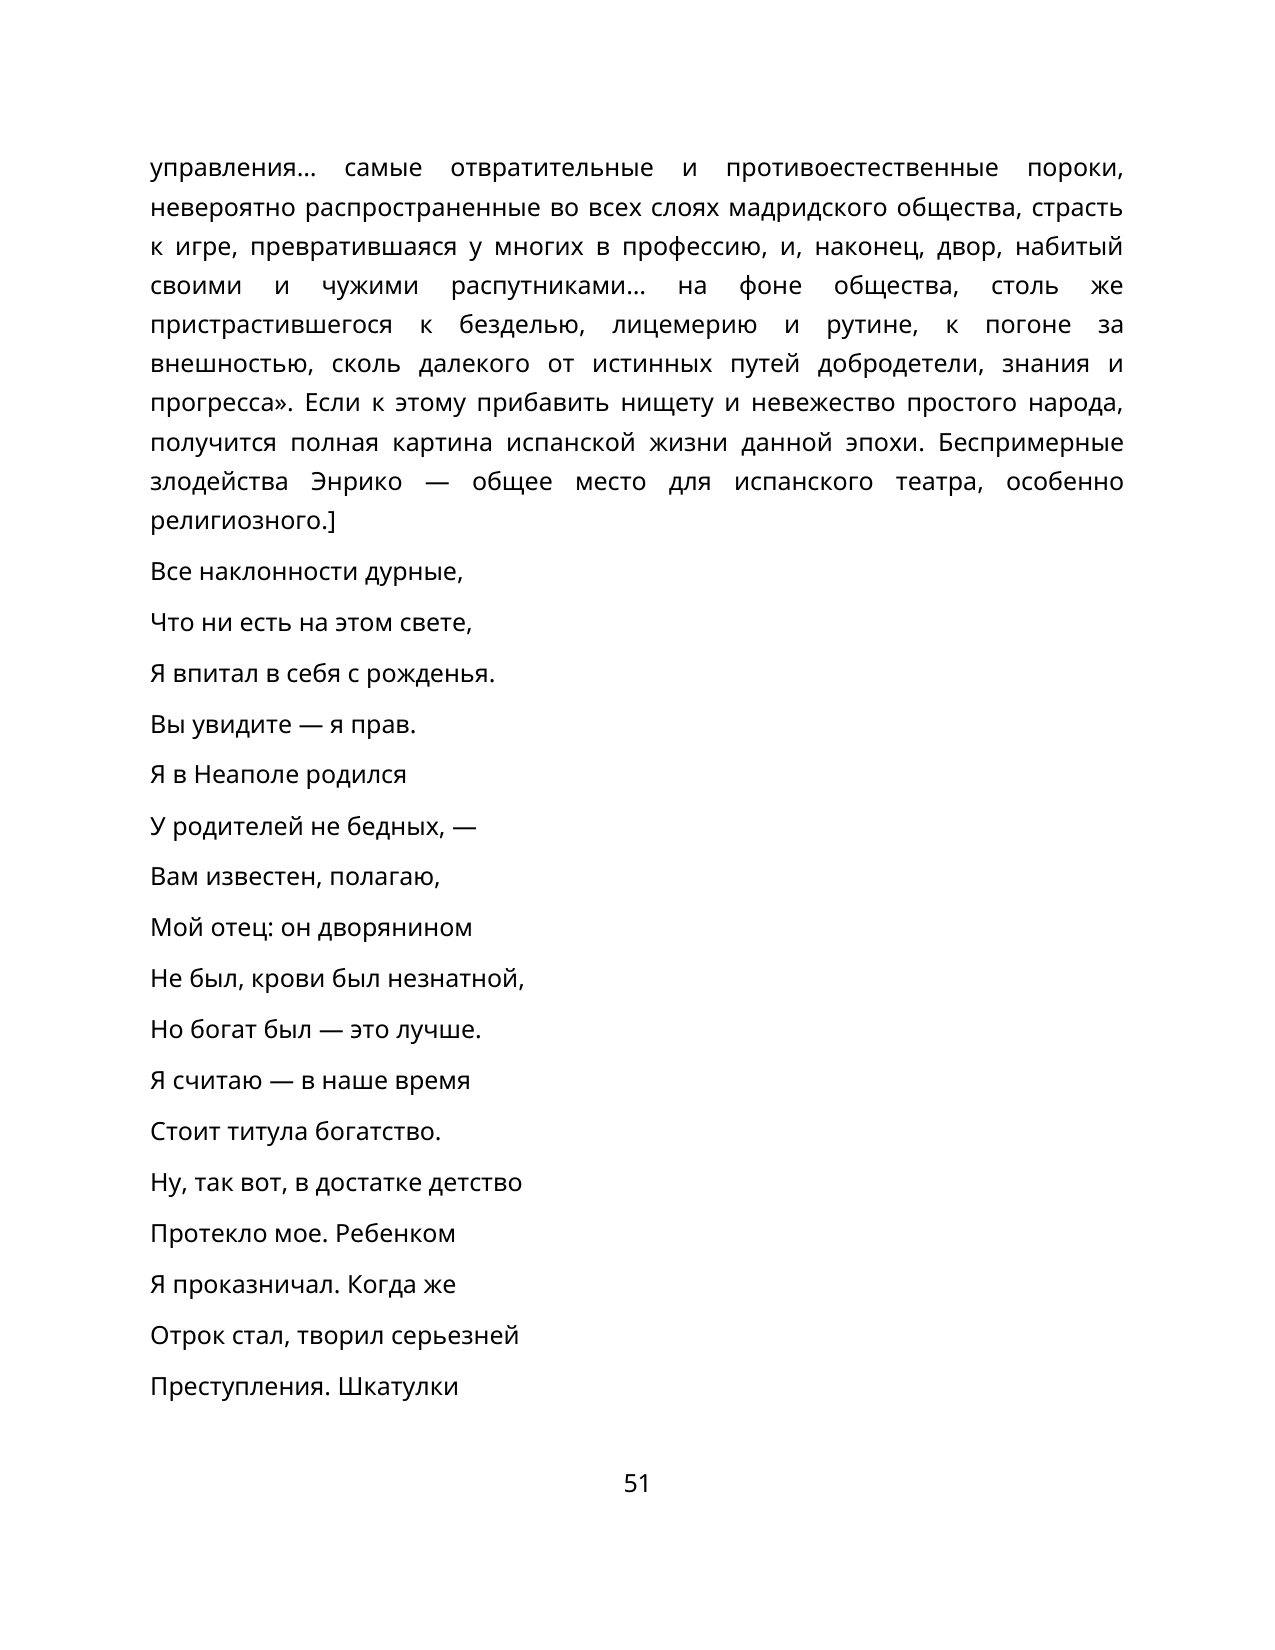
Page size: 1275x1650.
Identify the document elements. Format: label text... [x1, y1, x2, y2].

text Ну, так вот, в достатке детство [150, 1165, 1125, 1199]
text Я в Неаполе родился [150, 757, 1125, 791]
text Мой отец: он дворянином [150, 910, 1125, 944]
text Вы увидите — я прав. [150, 706, 1125, 740]
text Протекло мое. Ребенком [150, 1216, 1125, 1250]
text Я проказничал. Когда же [150, 1267, 1125, 1301]
text Все наклонности дурные, [150, 553, 1125, 587]
text Стоит титула богатство. [150, 1114, 1125, 1148]
text Я считаю — в наше время [150, 1063, 1125, 1097]
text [150, 150, 1125, 537]
text Вам известен, полагаю, [150, 859, 1125, 893]
text Отрок стал, творил серьезней [150, 1317, 1125, 1352]
text Не был, крови был незнатной, [150, 961, 1125, 995]
text Что ни есть на этом свете, [150, 604, 1125, 638]
text Преступления. Шкатулки [150, 1368, 1125, 1402]
text У родителей не бедных, — [150, 808, 1125, 842]
text Я впитал в себя с рожденья. [150, 655, 1125, 689]
text Но богат был — это лучше. [150, 1012, 1125, 1046]
